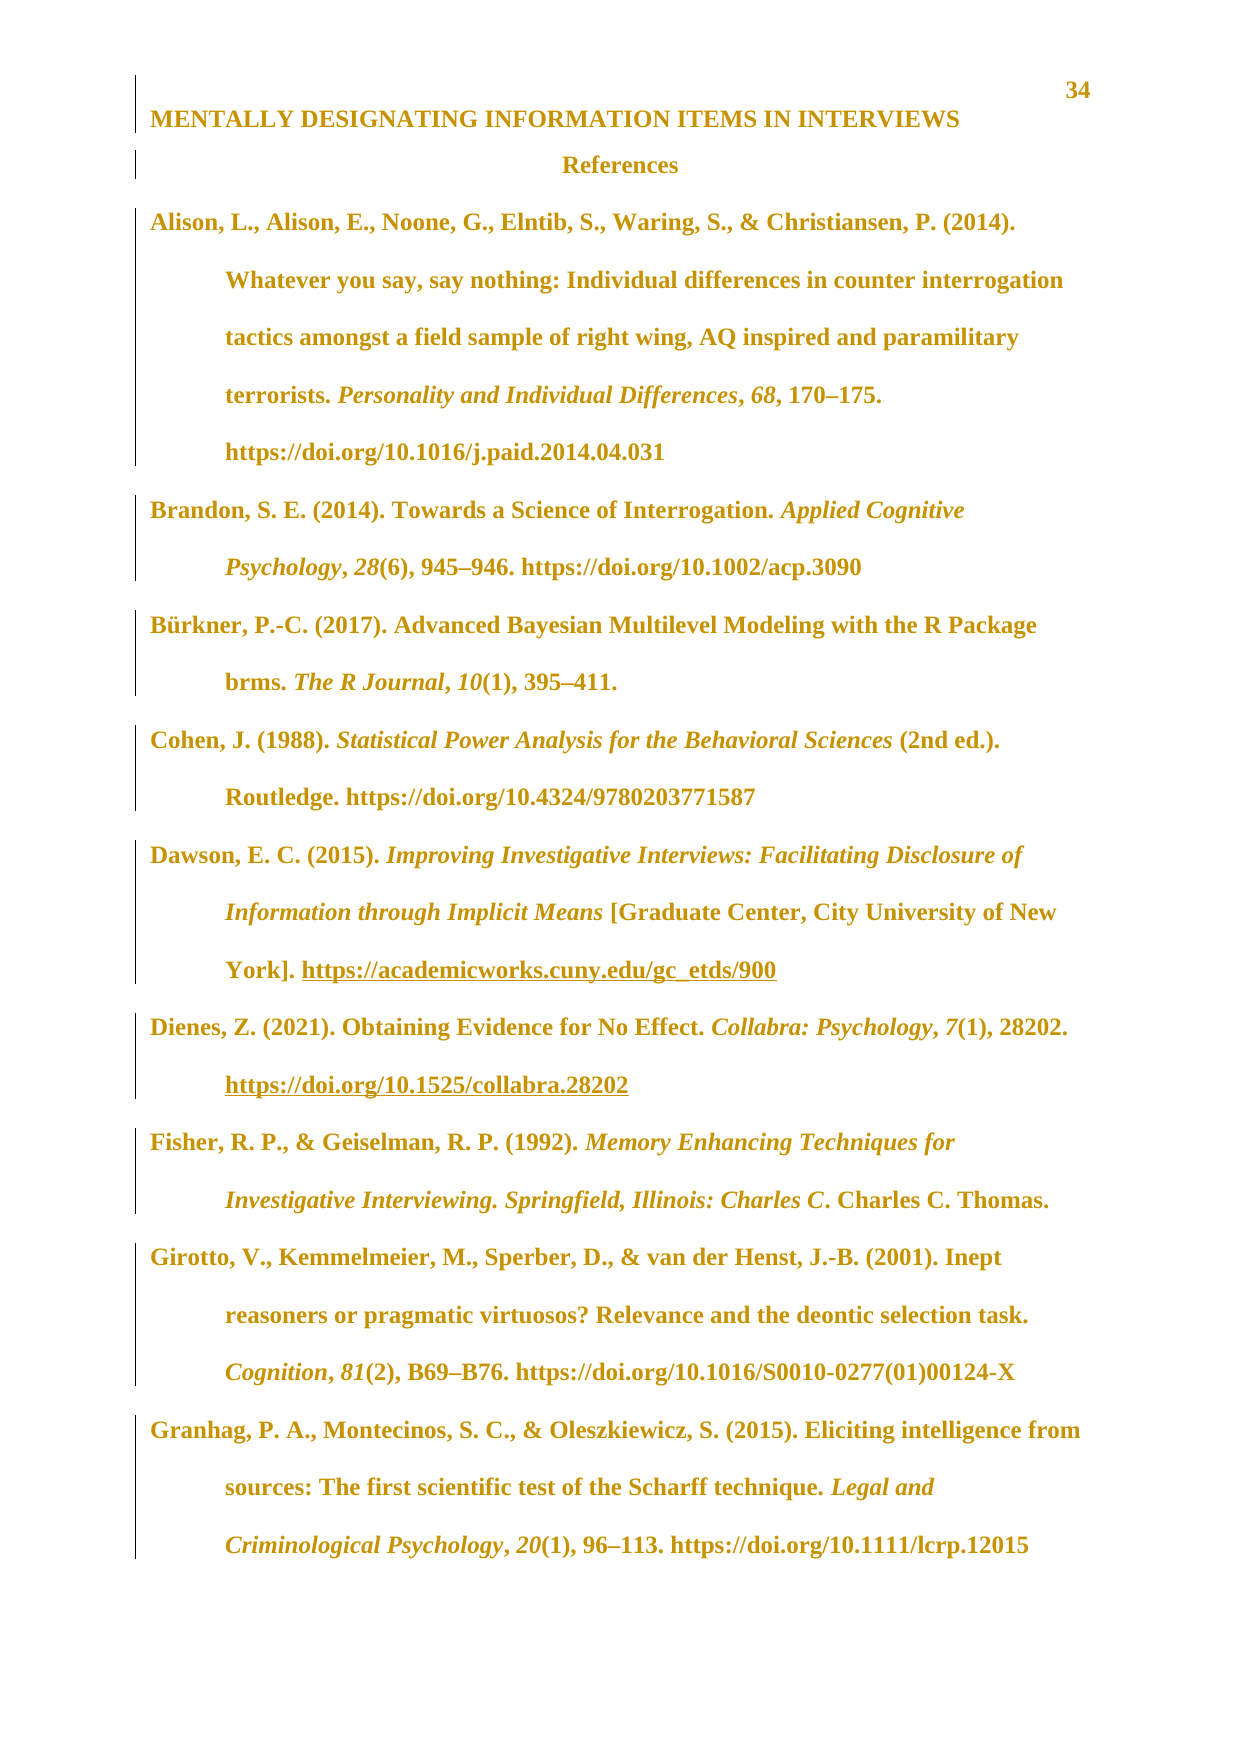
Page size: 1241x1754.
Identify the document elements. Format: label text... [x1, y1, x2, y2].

text Dawson, E. C. (2015). Improving Investigative Interviews: Facilitating Disclosure of Information through Implicit Means [Graduate Center, City University of New York]. https://academicworks.cuny.edu/gc_etds/900 [150, 840, 1090, 984]
text References [150, 150, 1090, 179]
text Granhag, P. A., Montecinos, S. C., & Oleszkiewicz, S. (2015). Eliciting intelligence from sources: The first scientific test of the Scharff technique. Legal and Criminological Psychology, 20(1), 96–113. https://doi.org/10.1111/lcrp.12015 [150, 1415, 1090, 1559]
text Fisher, R. P., & Geiselman, R. P. (1992). Memory Enhancing Techniques for Investigative Interviewing. Springfield, Illinois: Charles C. Charles C. Thomas. [150, 1127, 1090, 1214]
text Alison, L., Alison, E., Noone, G., Elntib, S., Waring, S., & Christiansen, P. (2014). Whatever you say, say nothing: Individual differences in counter interrogation tactics amongst a field sample of right wing, AQ inspired and paramilitary terrorists. Personality and Individual Differences, 68, 170–175. https://doi.org/10.1016/j.paid.2014.04.031 [150, 207, 1090, 466]
text Brandon, S. E. (2014). Towards a Science of Interrogation. Applied Cognitive Psychology, 28(6), 945–946. https://doi.org/10.1002/acp.3090 [150, 495, 1090, 581]
text Dienes, Z. (2021). Obtaining Evidence for No Effect. Collabra: Psychology, 7(1), 28202. https://doi.org/10.1525/collabra.28202 [150, 1012, 1090, 1099]
text Girotto, V., Kemmelmeier, M., Sperber, D., & van der Henst, J.-B. (2001). Inept reasoners or pragmatic virtuosos? Relevance and the deontic selection task. Cognition, 81(2), B69–B76. https://doi.org/10.1016/S0010-0277(01)00124-X [150, 1242, 1090, 1386]
text Bürkner, P.-C. (2017). Advanced Bayesian Multilevel Modeling with the R Package brms. The R Journal, 10(1), 395–411. [150, 610, 1090, 696]
text Cohen, J. (1988). Statistical Power Analysis for the Behavioral Sciences (2nd ed.). Routledge. https://doi.org/10.4324/9780203771587 [150, 725, 1090, 811]
